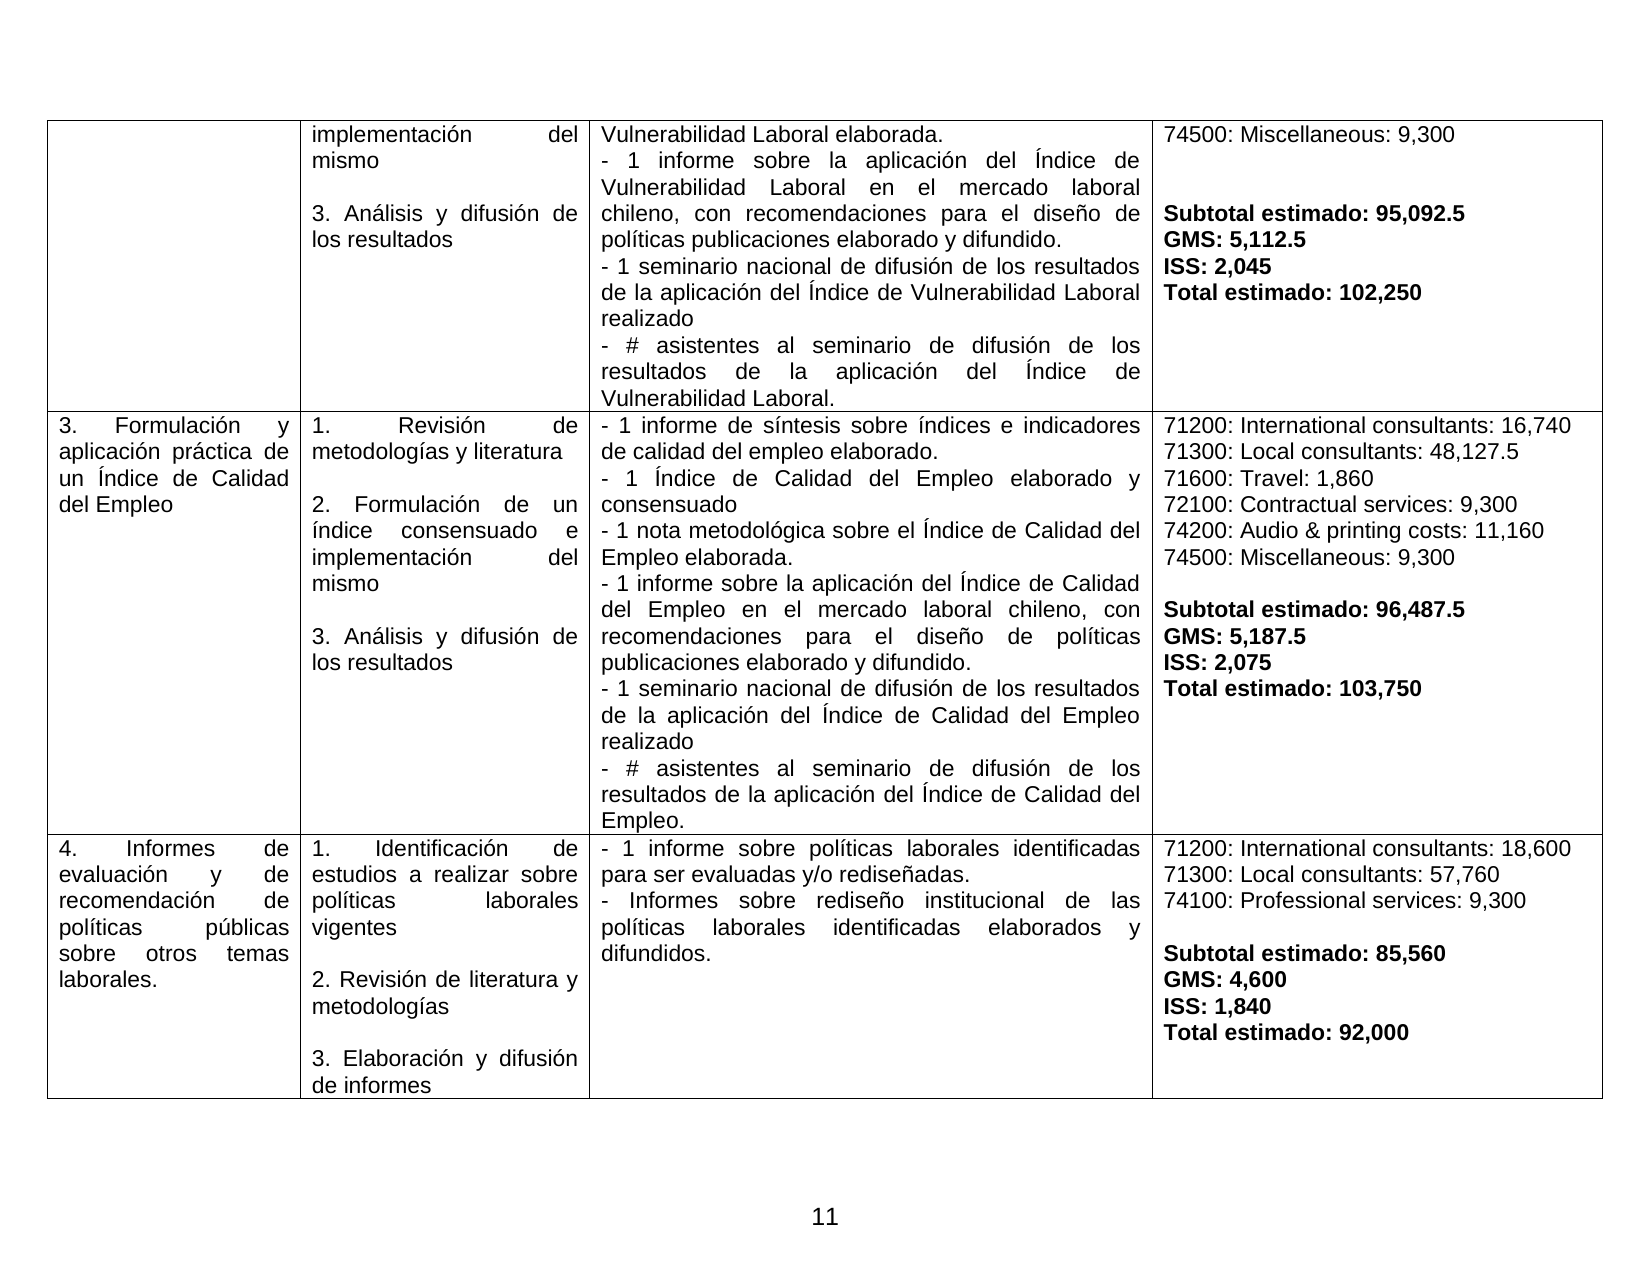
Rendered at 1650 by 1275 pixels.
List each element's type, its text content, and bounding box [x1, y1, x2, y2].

table_cell 1. Identificación de estudios a realizar sobre políticas laborales vigentes 2. Revisión de literatura y metodologías 3. Elaboración y difusión de informes [301, 835, 589, 1098]
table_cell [590, 121, 1152, 411]
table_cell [301, 121, 589, 411]
table_cell 3. Formulación y aplicación práctica de un Índice de Calidad del Empleo [48, 412, 300, 833]
table_cell 71200: International consultants: 16,740 71300: Local consultants: 48,127.5 71600: Travel: 1,860 72100: Contractual services: 9,300 74200: Audio & printing costs: 11,160 74500: Miscellaneous: 9,300 Subtotal estimado: 96,487.5 GMS: 5,187.5 ISS: 2,075 Total estimado: 103,750 [1153, 412, 1602, 833]
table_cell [48, 121, 300, 411]
table_cell 71200: International consultants: 18,600 71300: Local consultants: 57,760 74100: Professional services: 9,300 Subtotal estimado: 85,560 GMS: 4,600 ISS: 1,840 Total estimado: 92,000 [1153, 835, 1602, 1098]
table_cell - 1 informe sobre políticas laborales identificadas para ser evaluadas y/o rediseñadas. - Informes sobre rediseño institucional de las políticas laborales identificadas elaborados y difundidos. [590, 835, 1152, 1098]
table_cell - 1 informe de síntesis sobre índices e indicadores de calidad del empleo elaborado. - 1 Índice de Calidad del Empleo elaborado y consensuado - 1 nota metodológica sobre el Índice de Calidad del Empleo elaborada. - 1 informe sobre la aplicación del Índice de Calidad del Empleo en el mercado laboral chileno, con recomendaciones para el diseño de políticas publicaciones elaborado y difundido. - 1 seminario nacional de difusión de los resultados de la aplicación del Índice de Calidad del Empleo realizado - # asistentes al seminario de difusión de los resultados de la aplicación del Índice de Calidad del Empleo. [590, 412, 1152, 833]
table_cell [1153, 121, 1602, 411]
table_cell 4. Informes de evaluación y de recomendación de políticas públicas sobre otros temas laborales. [48, 835, 300, 1098]
